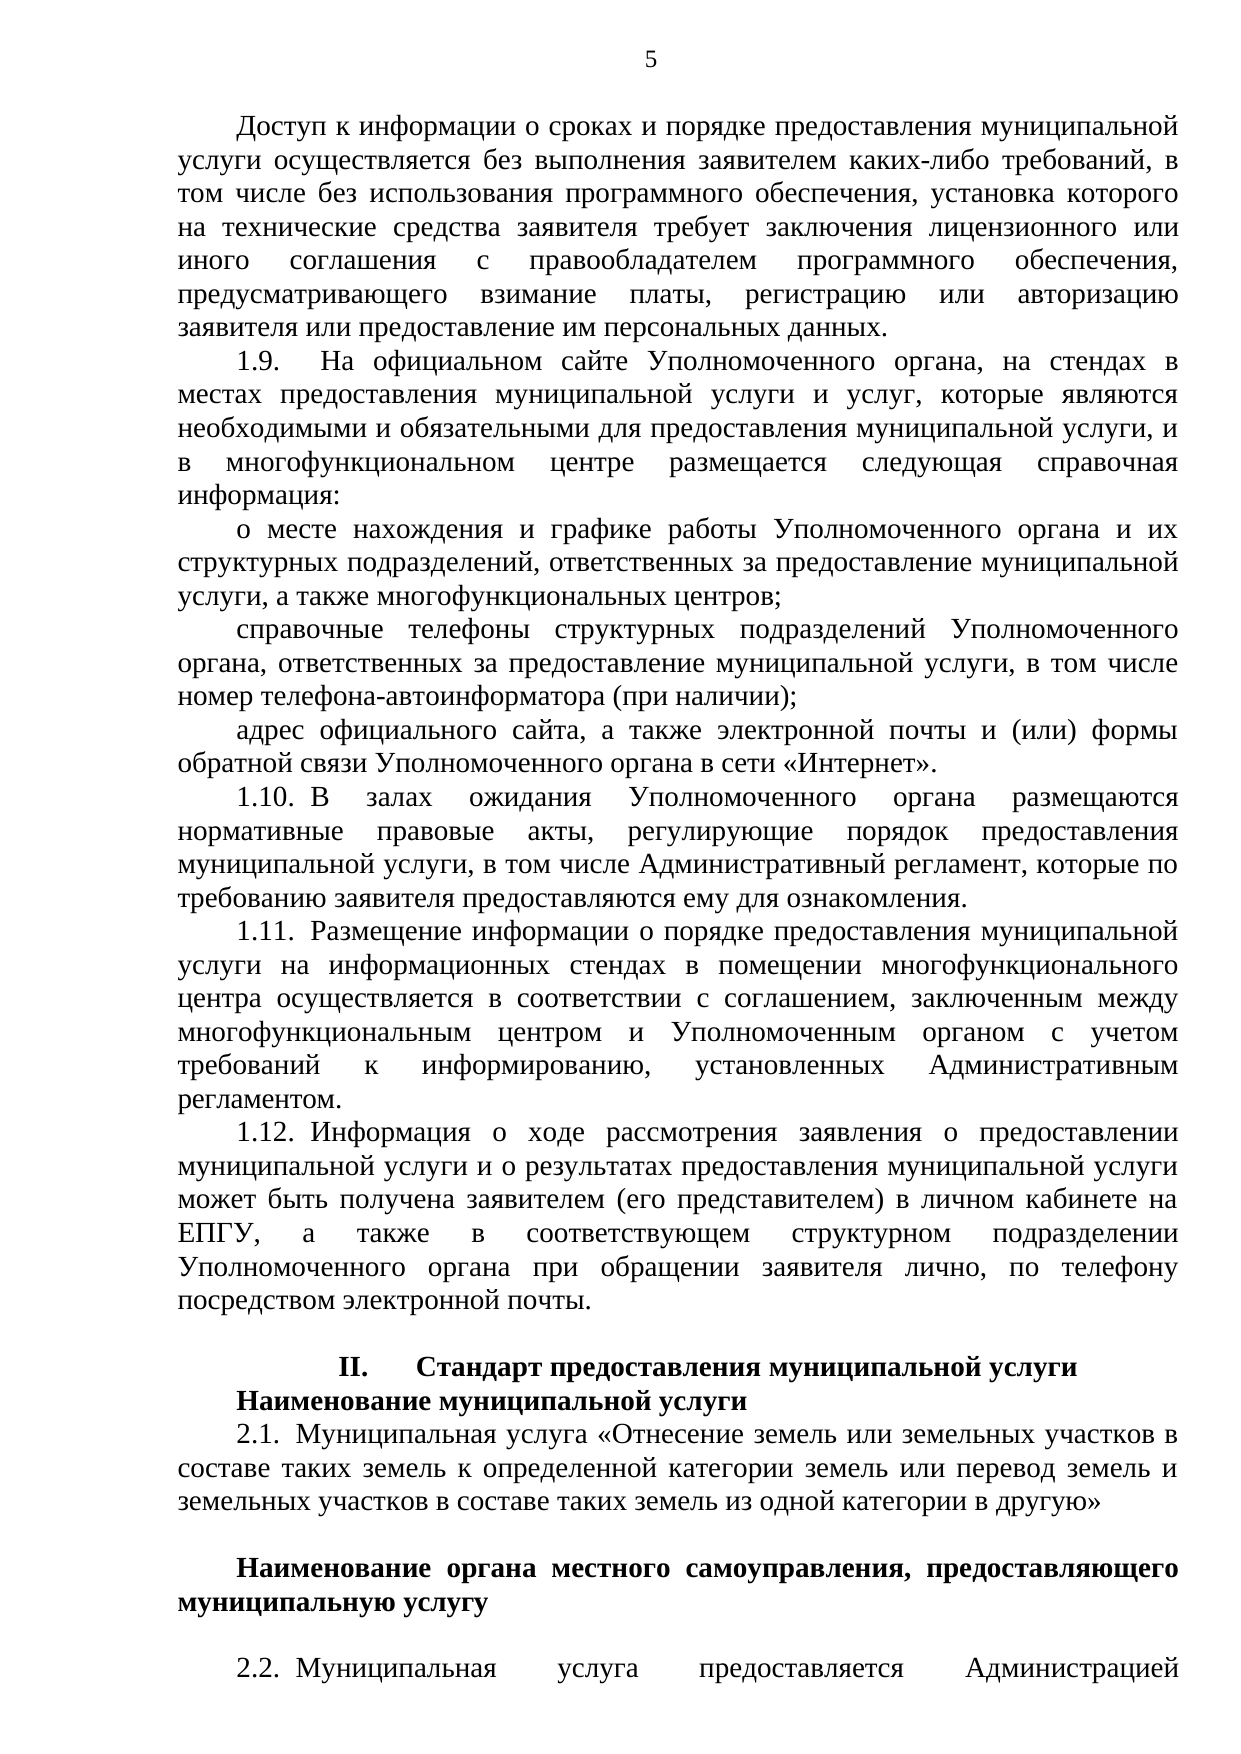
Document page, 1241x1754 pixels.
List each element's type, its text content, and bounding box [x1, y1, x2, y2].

text о месте нахождения и графике работы Уполномоченного органа и их структурных подразделений, ответственных за предоставление муниципальной услуги, а также многофункциональных центров; [177, 511, 1179, 611]
list Наименование муниципальной услуги [236, 1383, 1179, 1416]
list Муниципальная услуга «Отнесение земель или земельных участков в составе таких земель к определенной категории земель или перевод земель и земельных участков в составе таких земель из одной категории в другую» [177, 1416, 1179, 1517]
list Информация о ходе рассмотрения заявления о предоставлении муниципальной услуги и о результатах предоставления муниципальной услуги может быть получена заявителем (его представителем) в личном кабинете на ЕПГУ, а также в соответствующем структурном подразделении Уполномоченного органа при обращении заявителя лично, по телефону посредством электронной почты. [177, 1114, 1179, 1316]
list Стандарт предоставления муниципальной услуги [177, 1349, 1179, 1383]
list В залах ожидания Уполномоченного органа размещаются нормативные правовые акты, регулирующие порядок предоставления муниципальной услуги, в том числе Административный регламент, которые по требованию заявителя предоставляются ему для ознакомления. [177, 779, 1179, 913]
text Наименование органа местного самоуправления, предоставляющего муниципальную услугу [177, 1551, 1179, 1618]
list Размещение информации о порядке предоставления муниципальной услуги на информационных стендах в помещении многофункционального центра осуществляется в соответствии с соглашением, заключенным между многофункциональным центром и Уполномоченным органом с учетом требований к информированию, установленных Административным регламентом. [177, 913, 1179, 1114]
text адрес официального сайта, а также электронной почты и (или) формы обратной связи Уполномоченного органа в сети «Интернет». [177, 712, 1179, 779]
list На официальном сайте Уполномоченного органа, на стендах в местах предоставления муниципальной услуги и услуг, которые являются необходимыми и обязательными для предоставления муниципальной услуги, и в многофункциональном центре размещается следующая справочная информация: [177, 343, 1179, 511]
text справочные телефоны структурных подразделений Уполномоченного органа, ответственных за предоставление муниципальной услуги, в том числе номер телефона-автоинформатора (при наличии); [177, 611, 1179, 712]
text Доступ к информации о сроках и порядке предоставления муниципальной услуги осуществляется без выполнения заявителем каких-либо требований, в том числе без использования программного обеспечения, установка которого на технические средства заявителя требует заключения лицензионного или иного соглашения с правообладателем программного обеспечения, предусматривающего взимание платы, регистрацию или авторизацию заявителя или предоставление им персональных данных. [177, 108, 1179, 343]
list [177, 1650, 1179, 1684]
